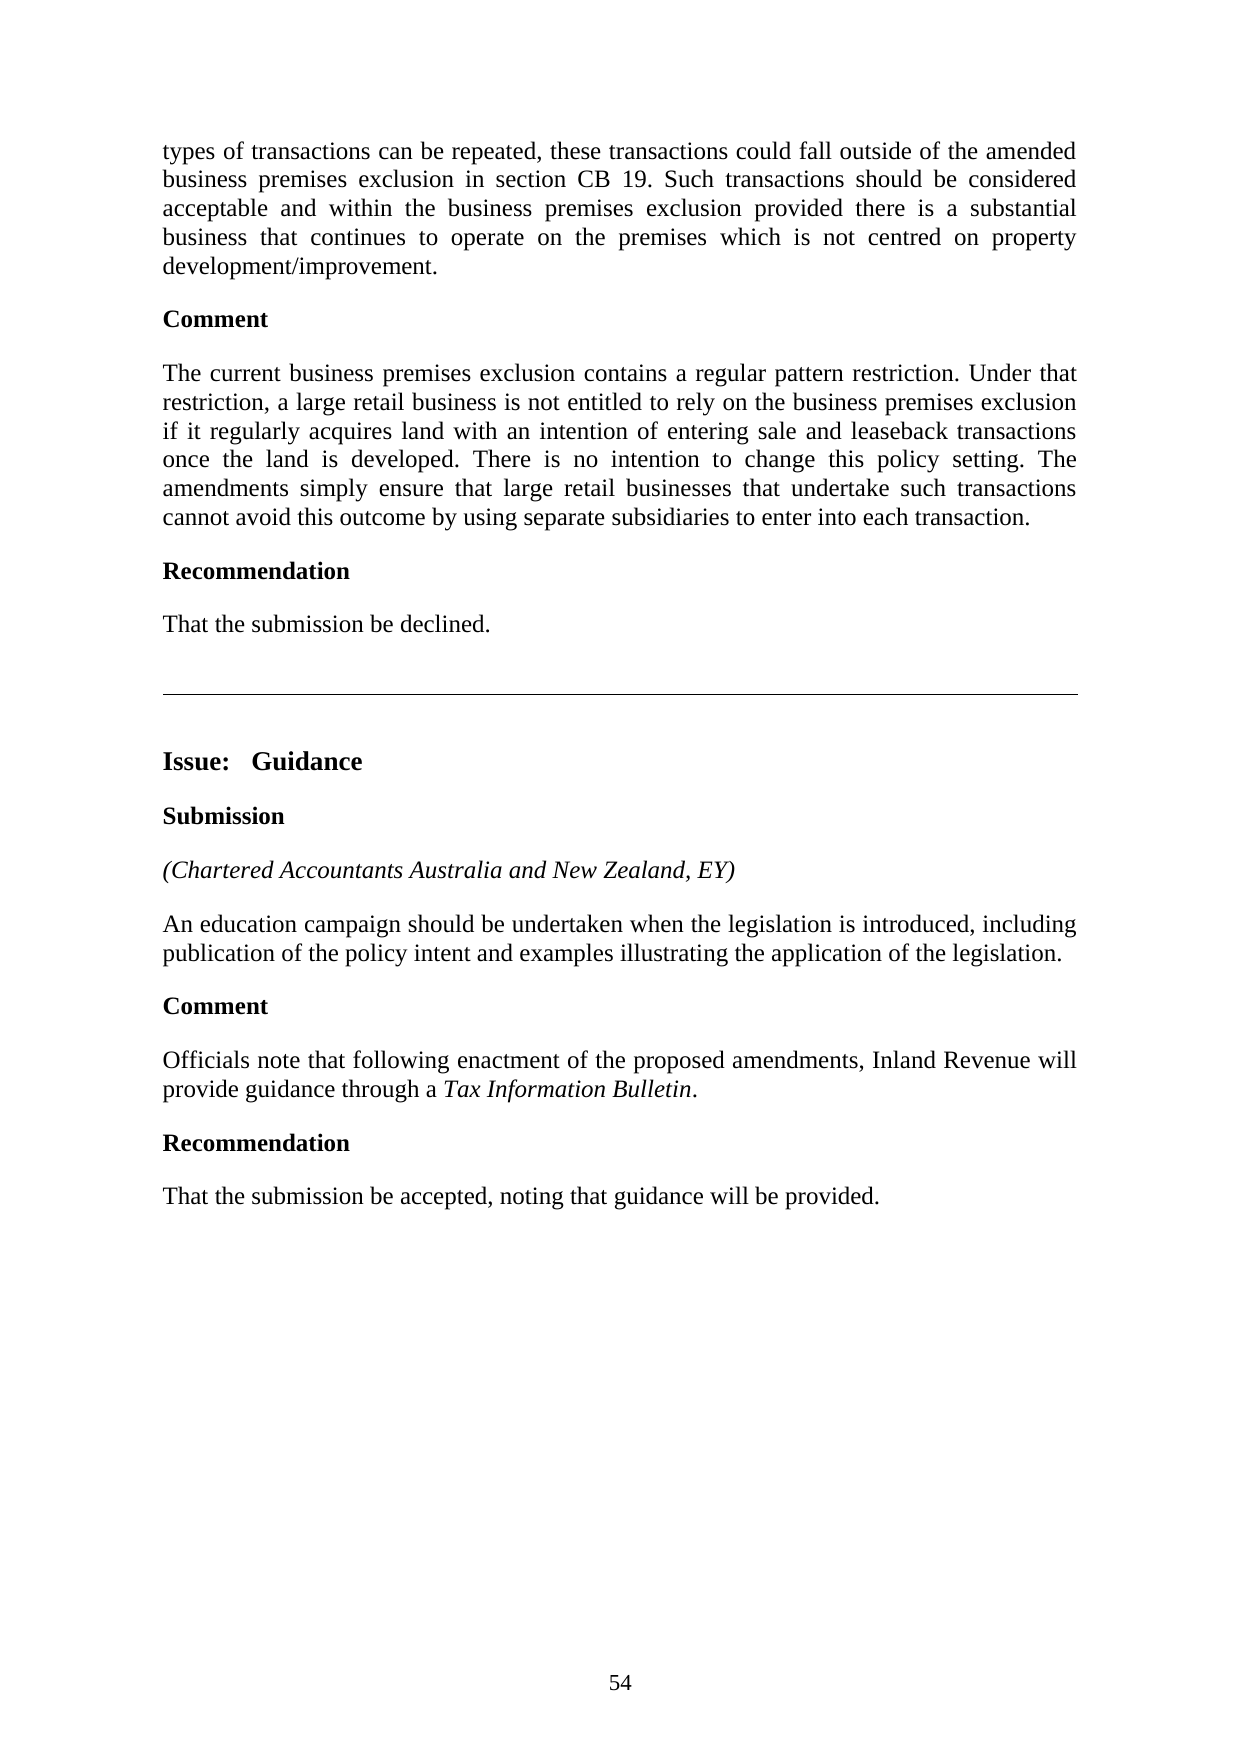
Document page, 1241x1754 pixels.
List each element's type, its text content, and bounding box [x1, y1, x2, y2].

subtitle Submission [162, 801, 1078, 830]
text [162, 136, 1078, 279]
subtitle Comment [162, 304, 1078, 333]
text That the submission be accepted, noting that guidance will be provided. [162, 1181, 1078, 1210]
text An education campaign should be undertaken when the legislation is introduced, including publication of the policy intent and examples illustrating the application of the legislation. [162, 909, 1078, 966]
subtitle Issue: Guidance [162, 745, 1078, 776]
text That the submission be declined. [162, 609, 1078, 638]
text (Chartered Accountants Australia and New Zealand, EY) [162, 855, 1078, 884]
text Officials note that following enactment of the proposed amendments, Inland Revenue will provide guidance through a Tax Information Bulletin. [162, 1045, 1078, 1103]
subtitle Recommendation [162, 556, 1078, 584]
text The current business premises exclusion contains a regular pattern restriction. Under that restriction, a large retail business is not entitled to rely on the business premises exclusion if it regularly acquires land with an intention of entering sale and leaseback transactions once the land is developed. There is no intention to change this policy setting. The amendments simply ensure that large retail businesses that undertake such transactions cannot avoid this outcome by using separate subsidiaries to enter into each transaction. [162, 358, 1078, 531]
subtitle Comment [162, 991, 1078, 1020]
subtitle Recommendation [162, 1128, 1078, 1156]
